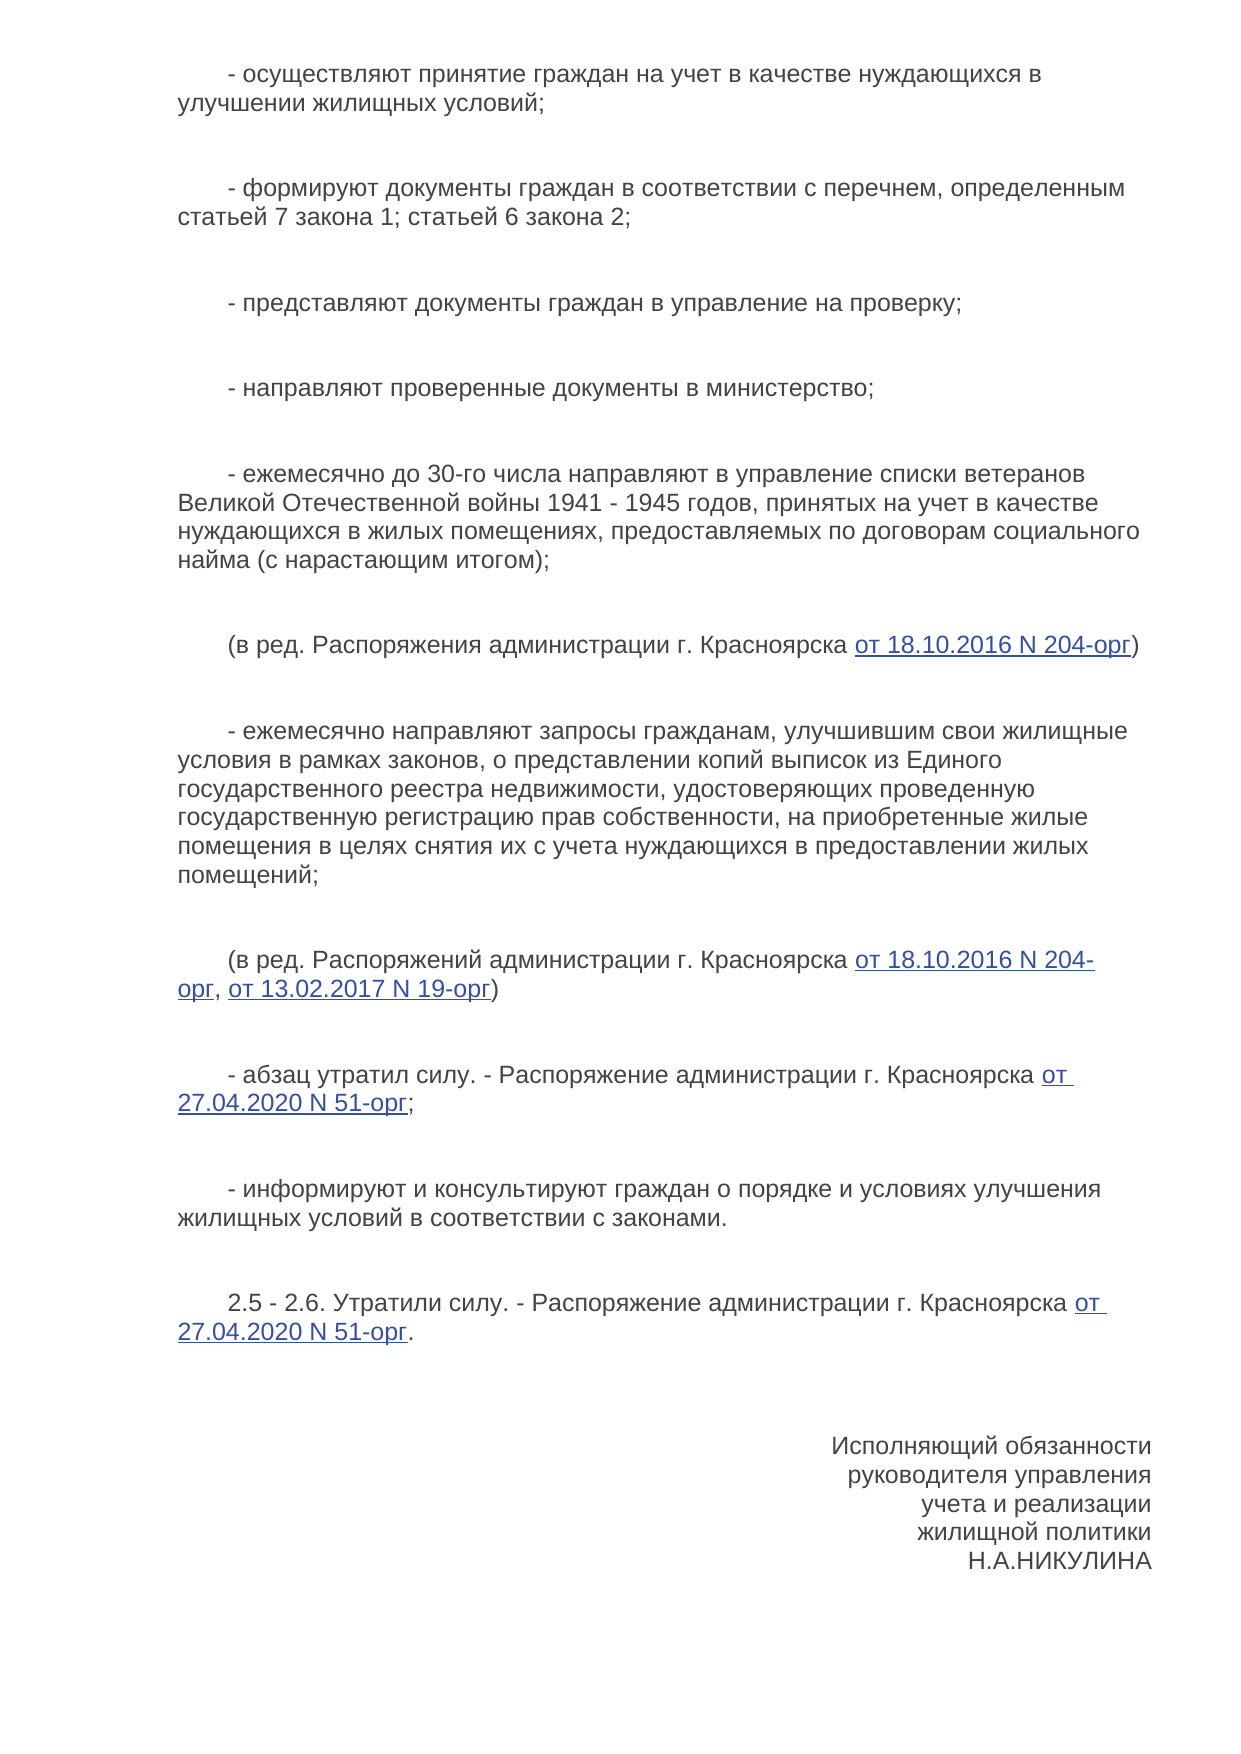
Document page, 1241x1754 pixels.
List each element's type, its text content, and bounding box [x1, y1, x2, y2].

text 2.5 - 2.6. Утратили силу. - Распоряжение администрации г. Красноярска от 27.04.2020 N 51-орг. [177, 1288, 1152, 1374]
text - осуществляют принятие граждан на учет в качестве нуждающихся в улучшении жилищных условий; [177, 59, 1152, 145]
text - информируют и консультируют граждан о порядке и условиях улучшения жилищных условий в соответствии с законами. [177, 1174, 1152, 1259]
text Исполняющий обязанности руководителя управления учета и реализации жилищной политики Н.А.НИКУЛИНА [177, 1374, 1152, 1575]
text (в ред. Распоряжений администрации г. Красноярска от 18.10.2016 N 204-орг, от 13.02.2017 N 19-орг) [177, 945, 1152, 1031]
text (в ред. Распоряжения администрации г. Красноярска от 18.10.2016 N 204-орг) [177, 631, 1152, 687]
text - представляют документы граждан в управление на проверку; [177, 288, 1152, 344]
text - направляют проверенные документы в министерство; [177, 373, 1152, 430]
text - ежемесячно направляют запросы гражданам, улучшившим свои жилищные условия в рамках законов, о представлении копий выписок из Единого государственного реестра недвижимости, удостоверяющих проведенную государственную регистрацию прав собственности, на приобретенные жилые помещения в целях снятия их с учета нуждающихся в предоставлении жилых помещений; [177, 716, 1152, 917]
text - ежемесячно до 30-го числа направляют в управление списки ветеранов Великой Отечественной войны 1941 - 1945 годов, принятых на учет в качестве нуждающихся в жилых помещениях, предоставляемых по договорам социального найма (с нарастающим итогом); [177, 459, 1152, 602]
text - формируют документы граждан в соответствии с перечнем, определенным статьей 7 закона 1; статьей 6 закона 2; [177, 173, 1152, 259]
text - абзац утратил силу. - Распоряжение администрации г. Красноярска от 27.04.2020 N 51-орг; [177, 1059, 1152, 1145]
